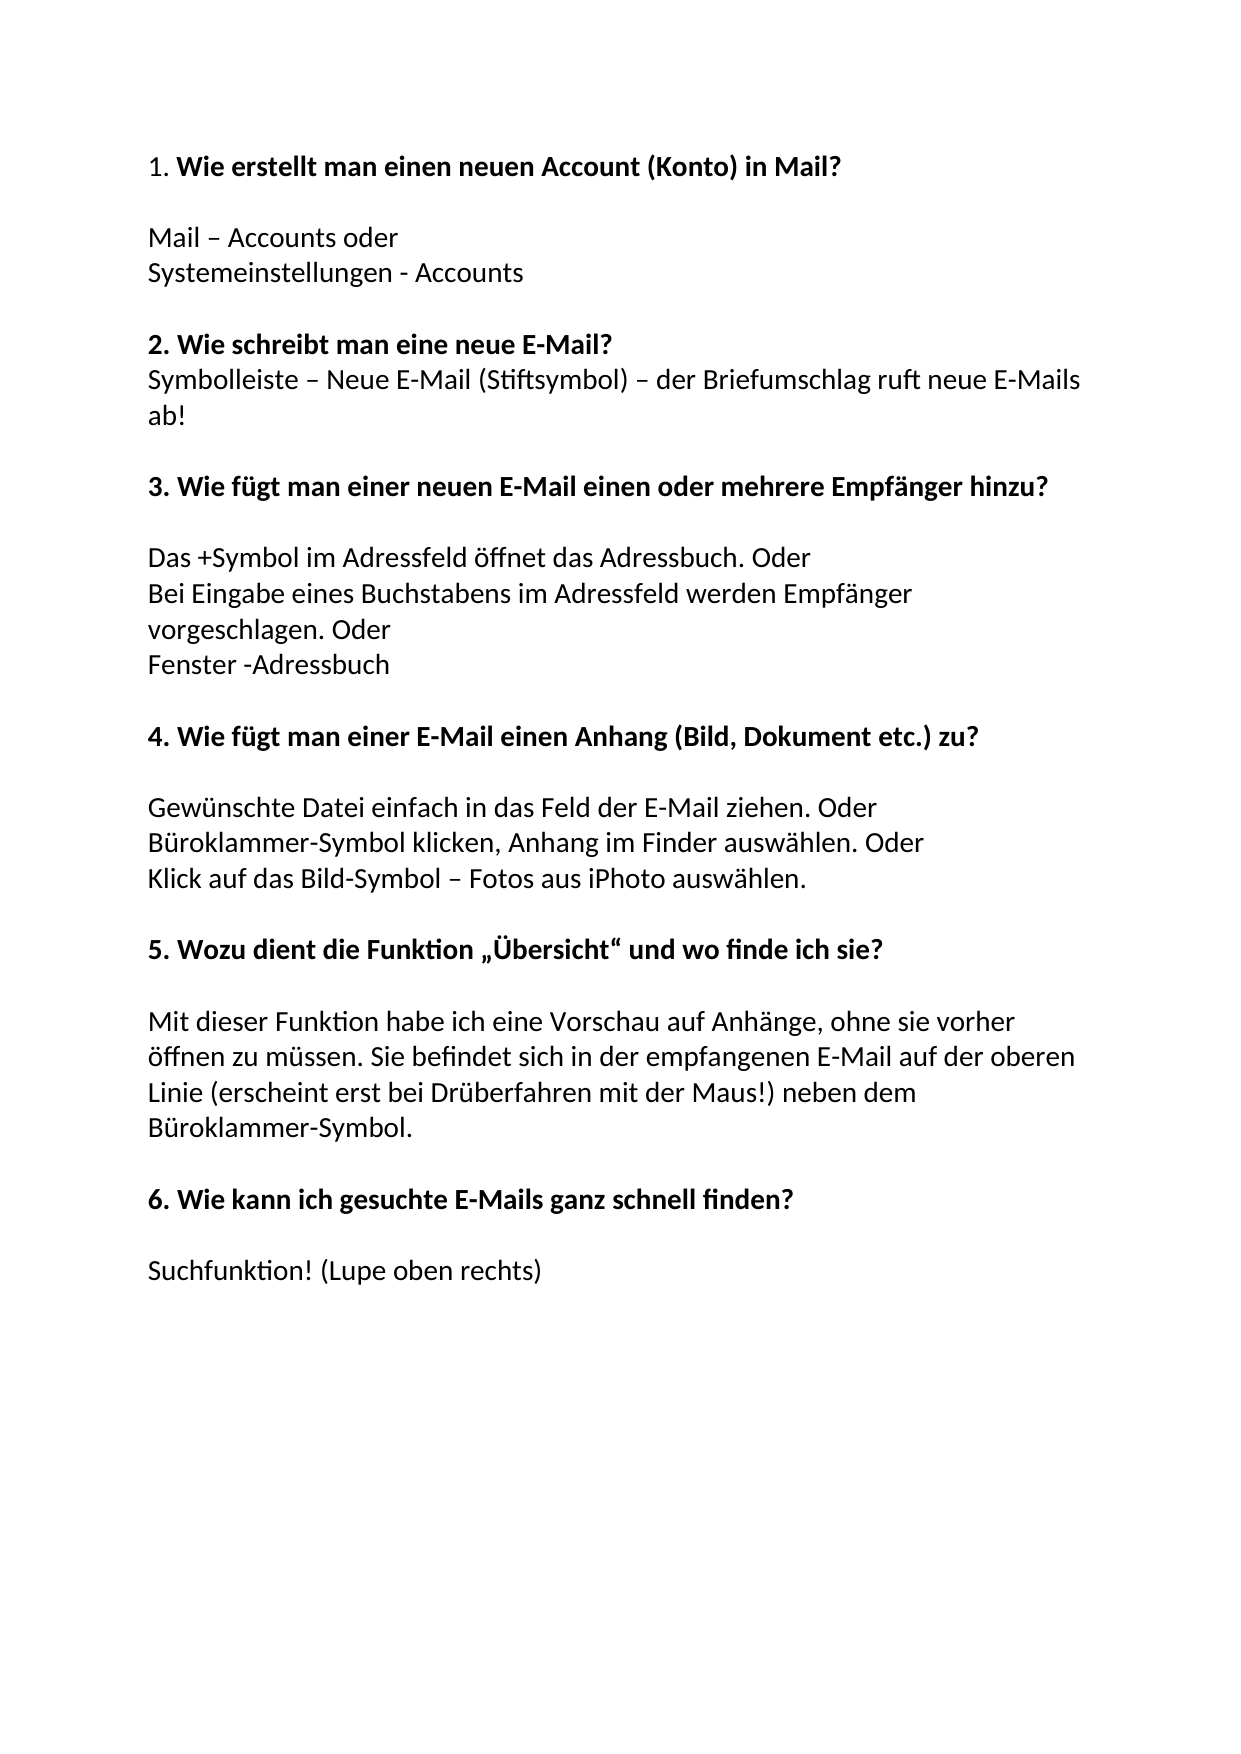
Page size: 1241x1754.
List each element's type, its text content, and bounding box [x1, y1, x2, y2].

text 4. Wie fügt man einer E-Mail einen Anhang (Bild, Dokument etc.) zu? [148, 718, 1093, 753]
text Büroklammer-Symbol klicken, Anhang im Finder auswählen. Oder [148, 824, 1093, 860]
text Systemeinstellungen - Accounts [148, 254, 1093, 290]
text 5. Wozu dient die Funktion „Übersicht“ und wo finde ich sie? [148, 931, 1093, 967]
text Bei Eingabe eines Buchstabens im Adressfeld werden Empfänger vorgeschlagen. Oder [148, 575, 1093, 646]
text Klick auf das Bild-Symbol – Fotos aus iPhoto auswählen. [148, 860, 1093, 896]
text 3. Wie fügt man einer neuen E-Mail einen oder mehrere Empfänger hinzu? [148, 468, 1093, 504]
text Das +Symbol im Adressfeld öffnet das Adressbuch. Oder [148, 539, 1093, 575]
text Symbolleiste – Neue E-Mail (Stiftsymbol) – der Briefumschlag ruft neue E-Mails ab! [148, 361, 1093, 433]
text 6. Wie kann ich gesuchte E-Mails ganz schnell finden? [148, 1181, 1093, 1216]
text Suchfunktion! (Lupe oben rechts) [148, 1252, 1093, 1288]
text 2. Wie schreibt man eine neue E-Mail? [148, 326, 1093, 361]
text Gewünschte Datei einfach in das Feld der E-Mail ziehen. Oder [148, 789, 1093, 824]
text Mail – Accounts oder [148, 219, 1093, 254]
text Mit dieser Funktion habe ich eine Vorschau auf Anhänge, ohne sie vorher öffnen zu müssen. Sie befindet sich in der empfangenen E-Mail auf der oberen Linie (erscheint erst bei Drüberfahren mit der Maus!) neben dem Büroklammer-Symbol. [148, 1003, 1093, 1145]
text 1. Wie erstellt man einen neuen Account (Konto) in Mail? [148, 148, 1093, 183]
text Fenster -Adressbuch [148, 646, 1093, 682]
